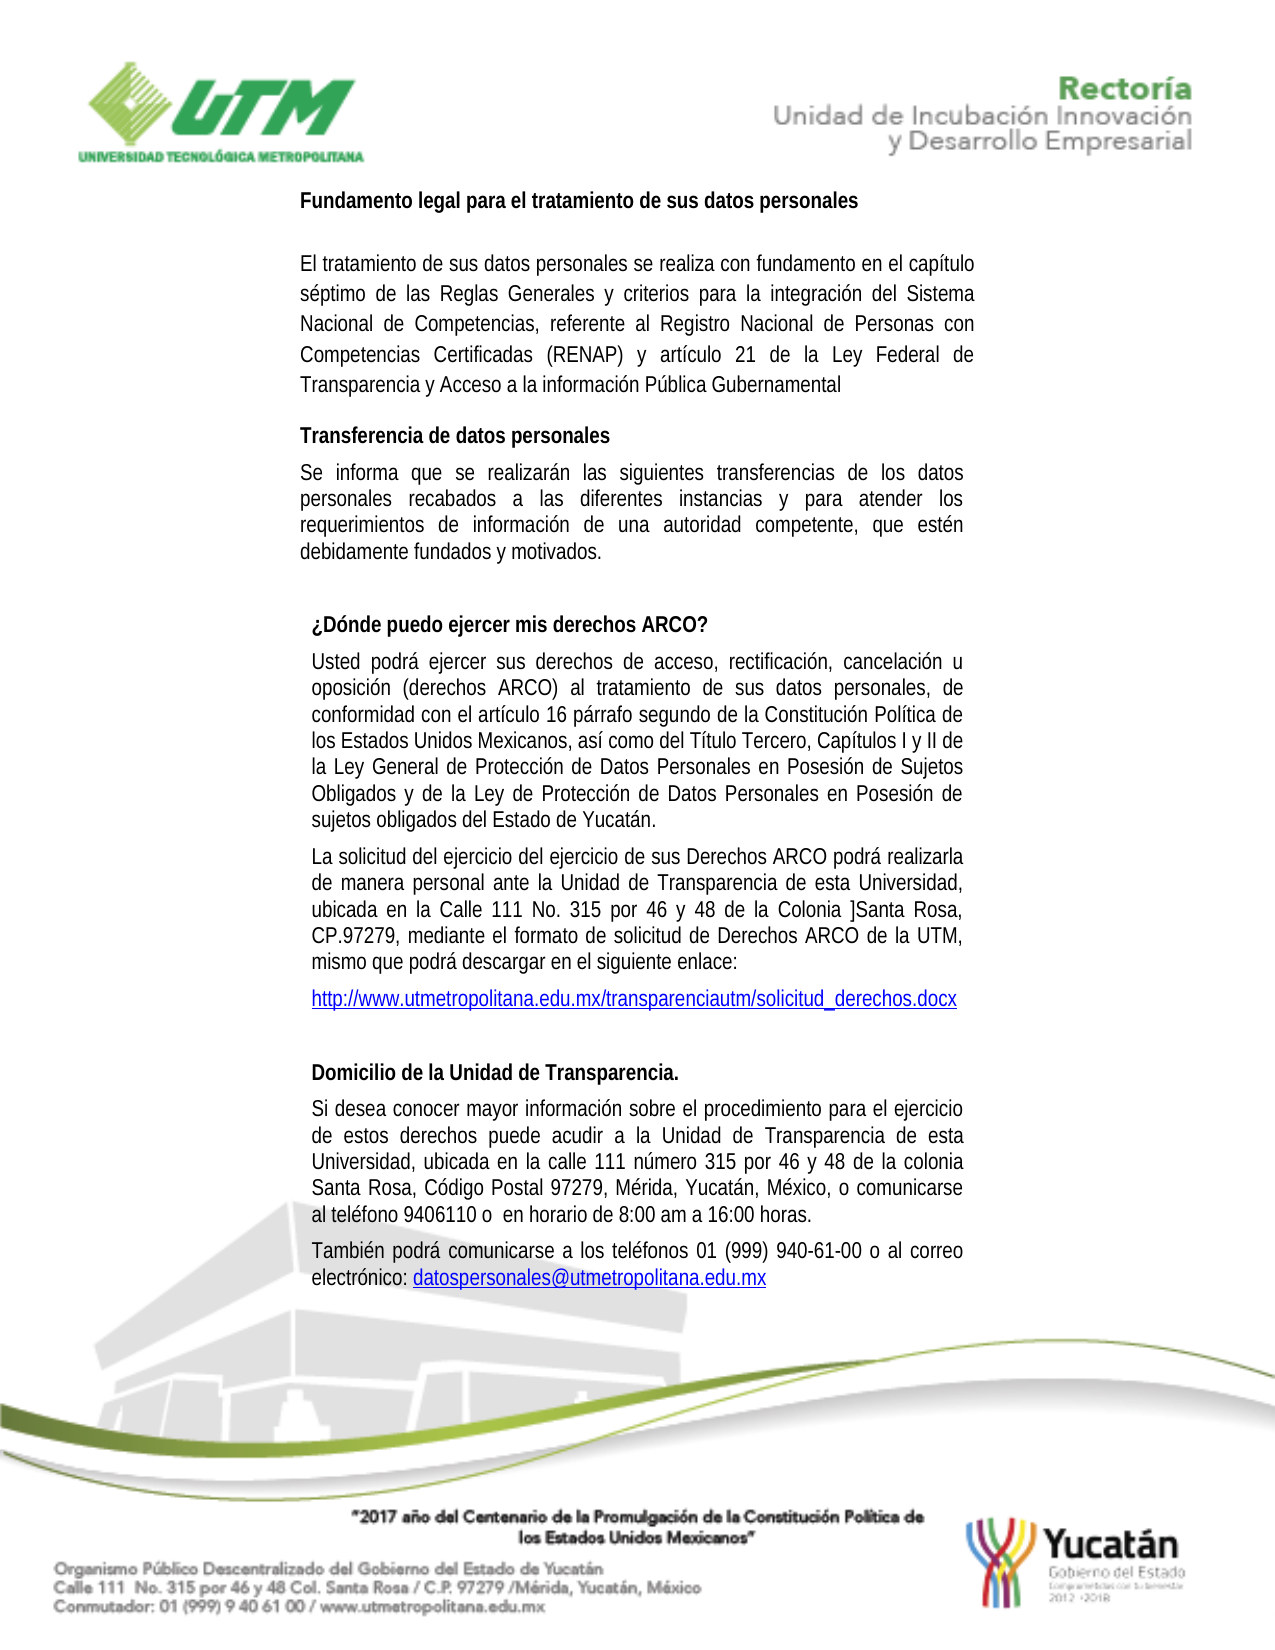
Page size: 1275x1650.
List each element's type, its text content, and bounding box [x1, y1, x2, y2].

text El tratamiento de sus datos personales se realiza con fundamento en el capítulo séptimo de las Reglas Generales y criterios para la integración del Sistema Nacional de Competencias, referente al Registro Nacional de Personas con Competencias Certificadas (RENAP) y artículo 21 de la Ley Federal de Transparencia y Acceso a la información Pública Gubernamental [300, 250, 975, 397]
text Se informa que se realizarán las siguientes transferencias de los datos personales recabados a las diferentes instancias y para atender los requerimientos de información de una autoridad competente, que estén debidamente fundados y motivados. [300, 458, 964, 564]
text http://www.utmetropolitana.edu.mx/transparenciautm/solicitud_derechos.docx [300, 985, 964, 1011]
text Usted podrá ejercer sus derechos de acceso, rectificación, cancelación u oposición (derechos ARCO) al tratamiento de sus datos personales, de conformidad con el artículo 16 párrafo segundo de la Constitución Política de los Estados Unidos Mexicanos, así como del Título Tercero, Capítulos I y II de la Ley General de Protección de Datos Personales en Posesión de Sujetos Obligados y de la Ley de Protección de Datos Personales en Posesión de sujetos obligados del Estado de Yucatán. [311, 648, 964, 832]
text Fundamento legal para el tratamiento de sus datos personales [300, 187, 964, 213]
text La solicitud del ejercicio del ejercicio de sus Derechos ARCO podrá realizarla de manera personal ante la Unidad de Transparencia de esta Universidad, ubicada en la Calle 111 No. 315 por 46 y 48 de la Colonia ]Santa Rosa, CP.97279, mediante el formato de solicitud de Derechos ARCO de la UTM, mismo que podrá descargar en el siguiente enlace: [311, 843, 964, 974]
text Si desea conocer mayor información sobre el procedimiento para el ejercicio de estos derechos puede acudir a la Unidad de Transparencia de esta Universidad, ubicada en la calle 111 número 315 por 46 y 48 de la colonia Santa Rosa, Código Postal 97279, Mérida, Yucatán, México, o comunicarse al teléfono 9406110 o en horario de 8:00 am a 16:00 horas. [311, 1095, 964, 1227]
text ¿Dónde puedo ejercer mis derechos ARCO? [311, 611, 964, 637]
text También podrá comunicarse a los teléfonos 01 (999) 940-61-00 o al correo electrónico: datospersonales@utmetropolitana.edu.mx [311, 1237, 964, 1290]
picture [0, 0, 1275, 1650]
text Domicilio de la Unidad de Transparencia. [311, 1058, 964, 1085]
text Transferencia de datos personales [300, 422, 964, 448]
